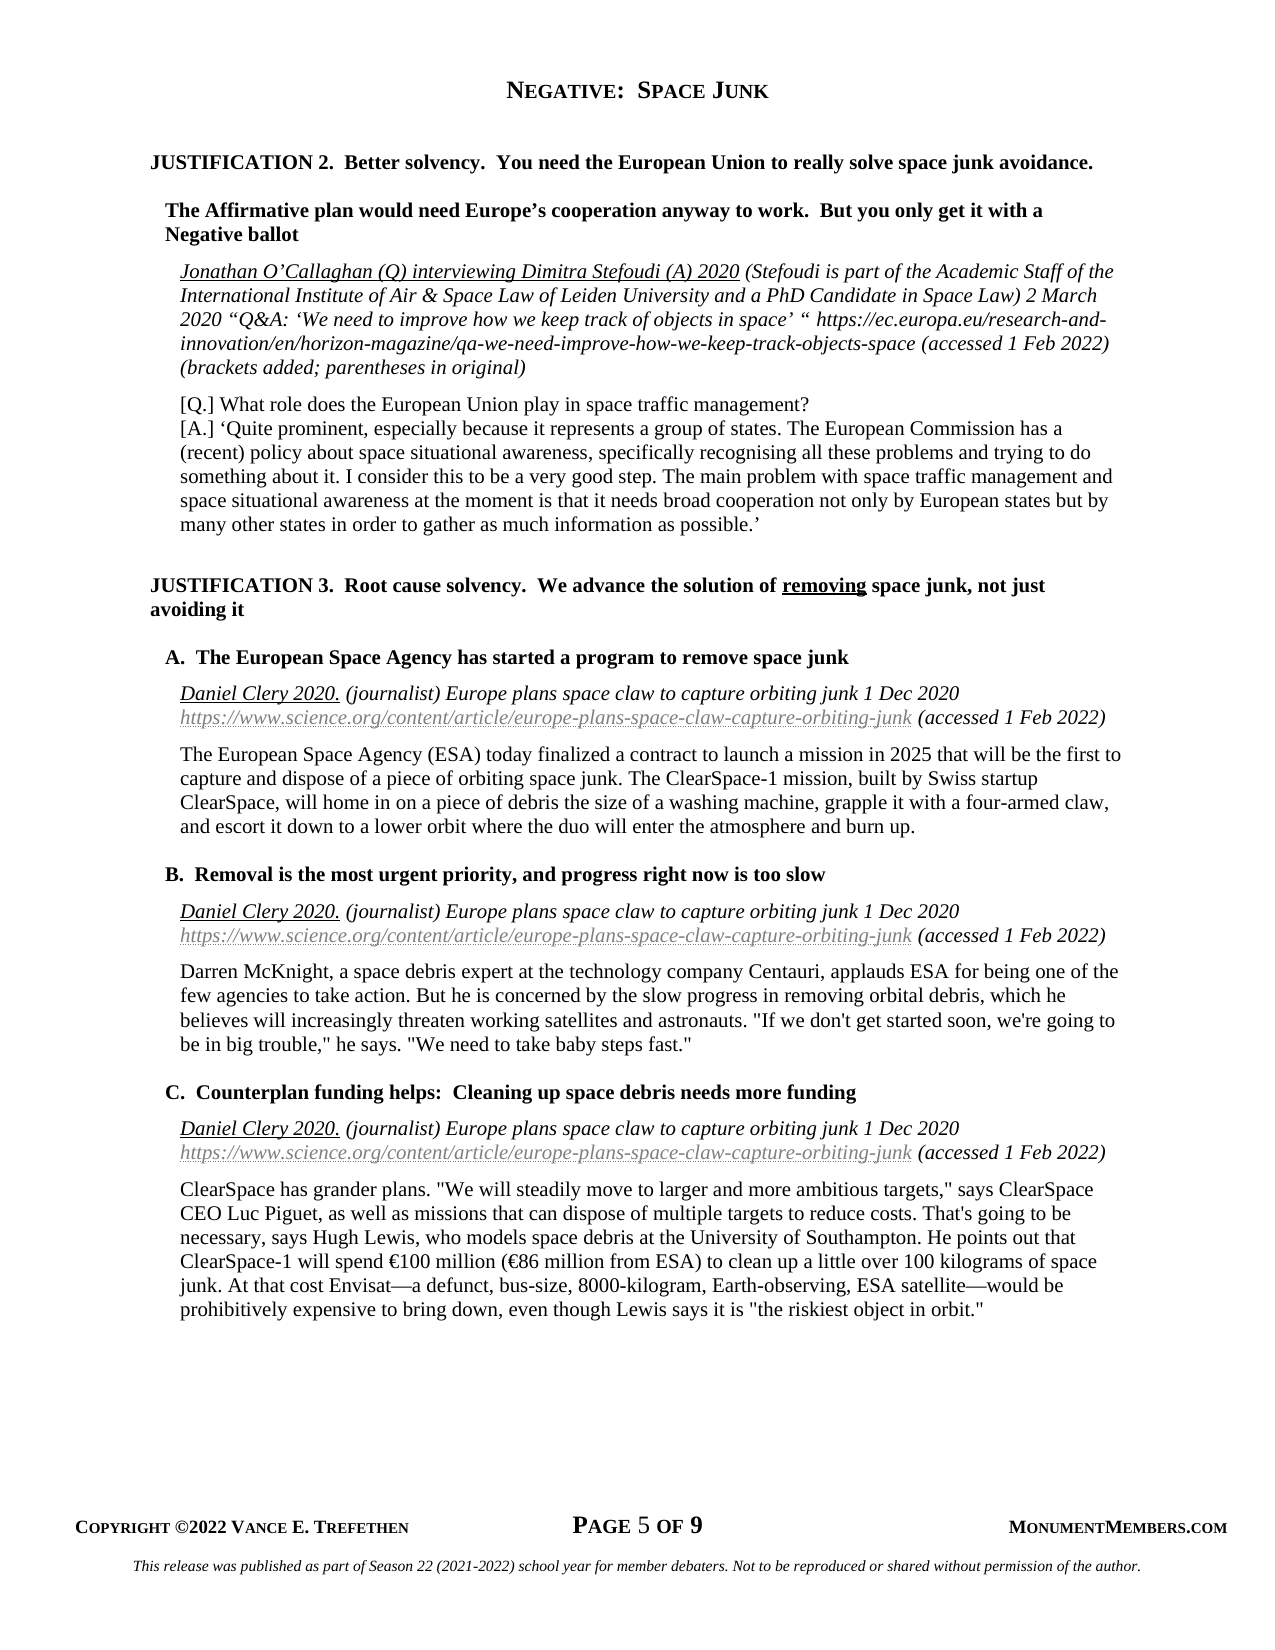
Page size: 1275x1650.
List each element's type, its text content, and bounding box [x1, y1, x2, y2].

text The Affirmative plan would need Europe’s cooperation anyway to work. But you only get it with a Negative ballot [165, 198, 1125, 246]
text Jonathan O’Callaghan (Q) interviewing Dimitra Stefoudi (A) 2020 (Stefoudi is part of the Academic Staff of the International Institute of Air & Space Law of Leiden University and a PhD Candidate in Space Law) 2 March 2020 “Q&A: ‘We need to improve how we keep track of objects in space’ “ https://ec.europa.eu/research-and-innovation/en/horizon-magazine/qa-we-need-improve-how-we-keep-track-objects-space (accessed 1 Feb 2022) (brackets added; parentheses in original) [180, 259, 1125, 379]
text Daniel Clery 2020. (journalist) Europe plans space claw to capture orbiting junk 1 Dec 2020 https://www.science.org/content/article/europe-plans-space-claw-capture-orbiting-junk (accessed 1 Feb 2022) [180, 681, 1125, 729]
text JUSTIFICATION 3. Root cause solvency. We advance the solution of removing space junk, not just avoiding it [150, 572, 1125, 621]
text Daniel Clery 2020. (journalist) Europe plans space claw to capture orbiting junk 1 Dec 2020 https://www.science.org/content/article/europe-plans-space-claw-capture-orbiting-junk (accessed 1 Feb 2022) [180, 1116, 1125, 1164]
text C. Counterplan funding helps: Cleaning up space debris needs more funding [165, 1056, 1125, 1104]
text B. Removal is the most urgent priority, and progress right now is too slow [165, 862, 1125, 886]
text JUSTIFICATION 2. Better solvency. You need the European Union to really solve space junk avoidance. [150, 150, 1125, 174]
text [Q.] What role does the European Union play in space traffic management? [A.] ‘Quite prominent, especially because it represents a group of states. The European Commission has a (recent) policy about space situational awareness, specifically recognising all these problems and trying to do something about it. I consider this to be a very good step. The main problem with space traffic management and space situational awareness at the moment is that it needs broad cooperation not only by European states but by many other states in order to gather as much information as possible.’ [180, 392, 1125, 536]
text A. The European Space Agency has started a program to remove space junk [165, 645, 1125, 669]
text Daniel Clery 2020. (journalist) Europe plans space claw to capture orbiting junk 1 Dec 2020 https://www.science.org/content/article/europe-plans-space-claw-capture-orbiting-junk (accessed 1 Feb 2022) [180, 899, 1125, 947]
text ClearSpace has grander plans. "We will steadily move to larger and more ambitious targets," says ClearSpace CEO Luc Piguet, as well as missions that can dispose of multiple targets to reduce costs. That's going to be necessary, says Hugh Lewis, who models space debris at the University of Southampton. He points out that ClearSpace-1 will spend €100 million (€86 million from ESA) to clean up a little over 100 kilograms of space junk. At that cost Envisat—a defunct, bus-size, 8000-kilogram, Earth-observing, ESA satellite—would be prohibitively expensive to bring down, even though Lewis says it is "the riskiest object in orbit." [180, 1177, 1125, 1321]
text The European Space Agency (ESA) today finalized a contract to launch a mission in 2025 that will be the first to capture and dispose of a piece of orbiting space junk. The ClearSpace-1 mission, built by Swiss startup ClearSpace, will home in on a piece of debris the size of a washing machine, grapple it with a four-armed claw, and escort it down to a lower orbit where the duo will enter the atmosphere and burn up. [180, 742, 1125, 838]
text Darren McKnight, a space debris expert at the technology company Centauri, applauds ESA for being one of the few agencies to take action. But he is concerned by the slow progress in removing orbital debris, which he believes will increasingly threaten working satellites and astronauts. "If we don't get started soon, we're going to be in big trouble," he says. "We need to take baby steps fast." [180, 959, 1125, 1056]
